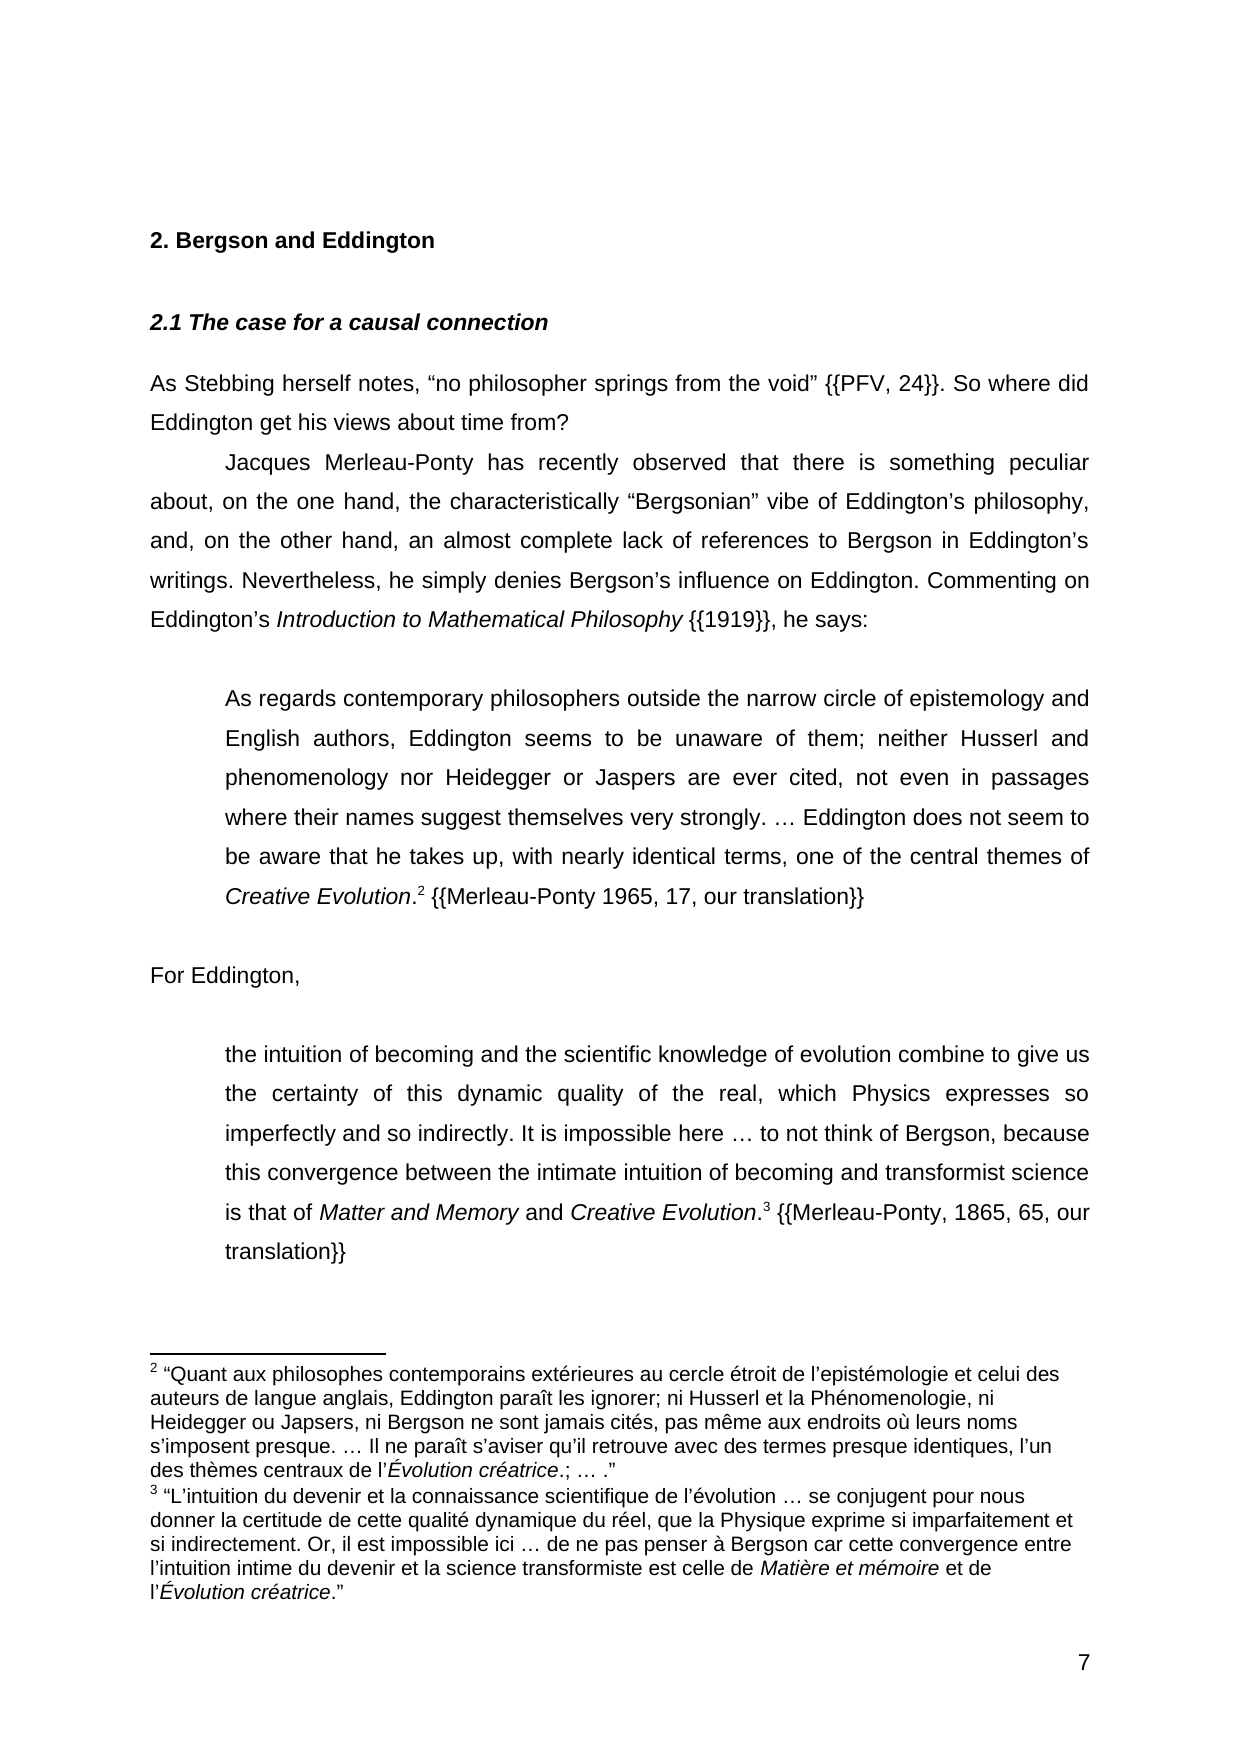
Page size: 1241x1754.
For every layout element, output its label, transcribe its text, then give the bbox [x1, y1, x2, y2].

text As regards contemporary philosophers outside the narrow circle of epistemology and English authors, Eddington seems to be unaware of them; neither Husserl and phenomenology nor Heidegger or Jaspers are ever cited, not even in passages where their names suggest themselves very strongly. … Eddington does not seem to be aware that he takes up, with nearly identical terms, one of the central themes of Creative Evolution. {{Merleau-Ponty 1965, 17, our translation}} [225, 685, 1090, 909]
text For Eddington, [150, 962, 1090, 988]
text As Stebbing herself notes, “no philosopher springs from the void” {{PFV, 24}}. So where did Eddington get his views about time from? [150, 369, 1090, 435]
subtitle 2. Bergson and Eddington [150, 227, 1090, 253]
text 2.1 The case for a causal connection [150, 309, 1090, 336]
text the intuition of becoming and the scientific knowledge of evolution combine to give us the certainty of this dynamic quality of the real, which Physics expresses so imperfectly and so indirectly. It is impossible here … to not think of Bergson, because this convergence between the intimate intuition of becoming and transformist science is that of Matter and Memory and Creative Evolution. {{Merleau-Ponty, 1865, 65, our translation}} [225, 1041, 1090, 1264]
text Jacques Merleau-Ponty has recently observed that there is something peculiar about, on the one hand, the characteristically “Bergsonian” vibe of Eddington’s philosophy, and, on the other hand, an almost complete lack of references to Bergson in Eddington’s writings. Nevertheless, he simply denies Bergson’s influence on Eddington. Commenting on Eddington’s Introduction to Mathematical Philosophy {{1919}}, he says: [150, 448, 1090, 633]
